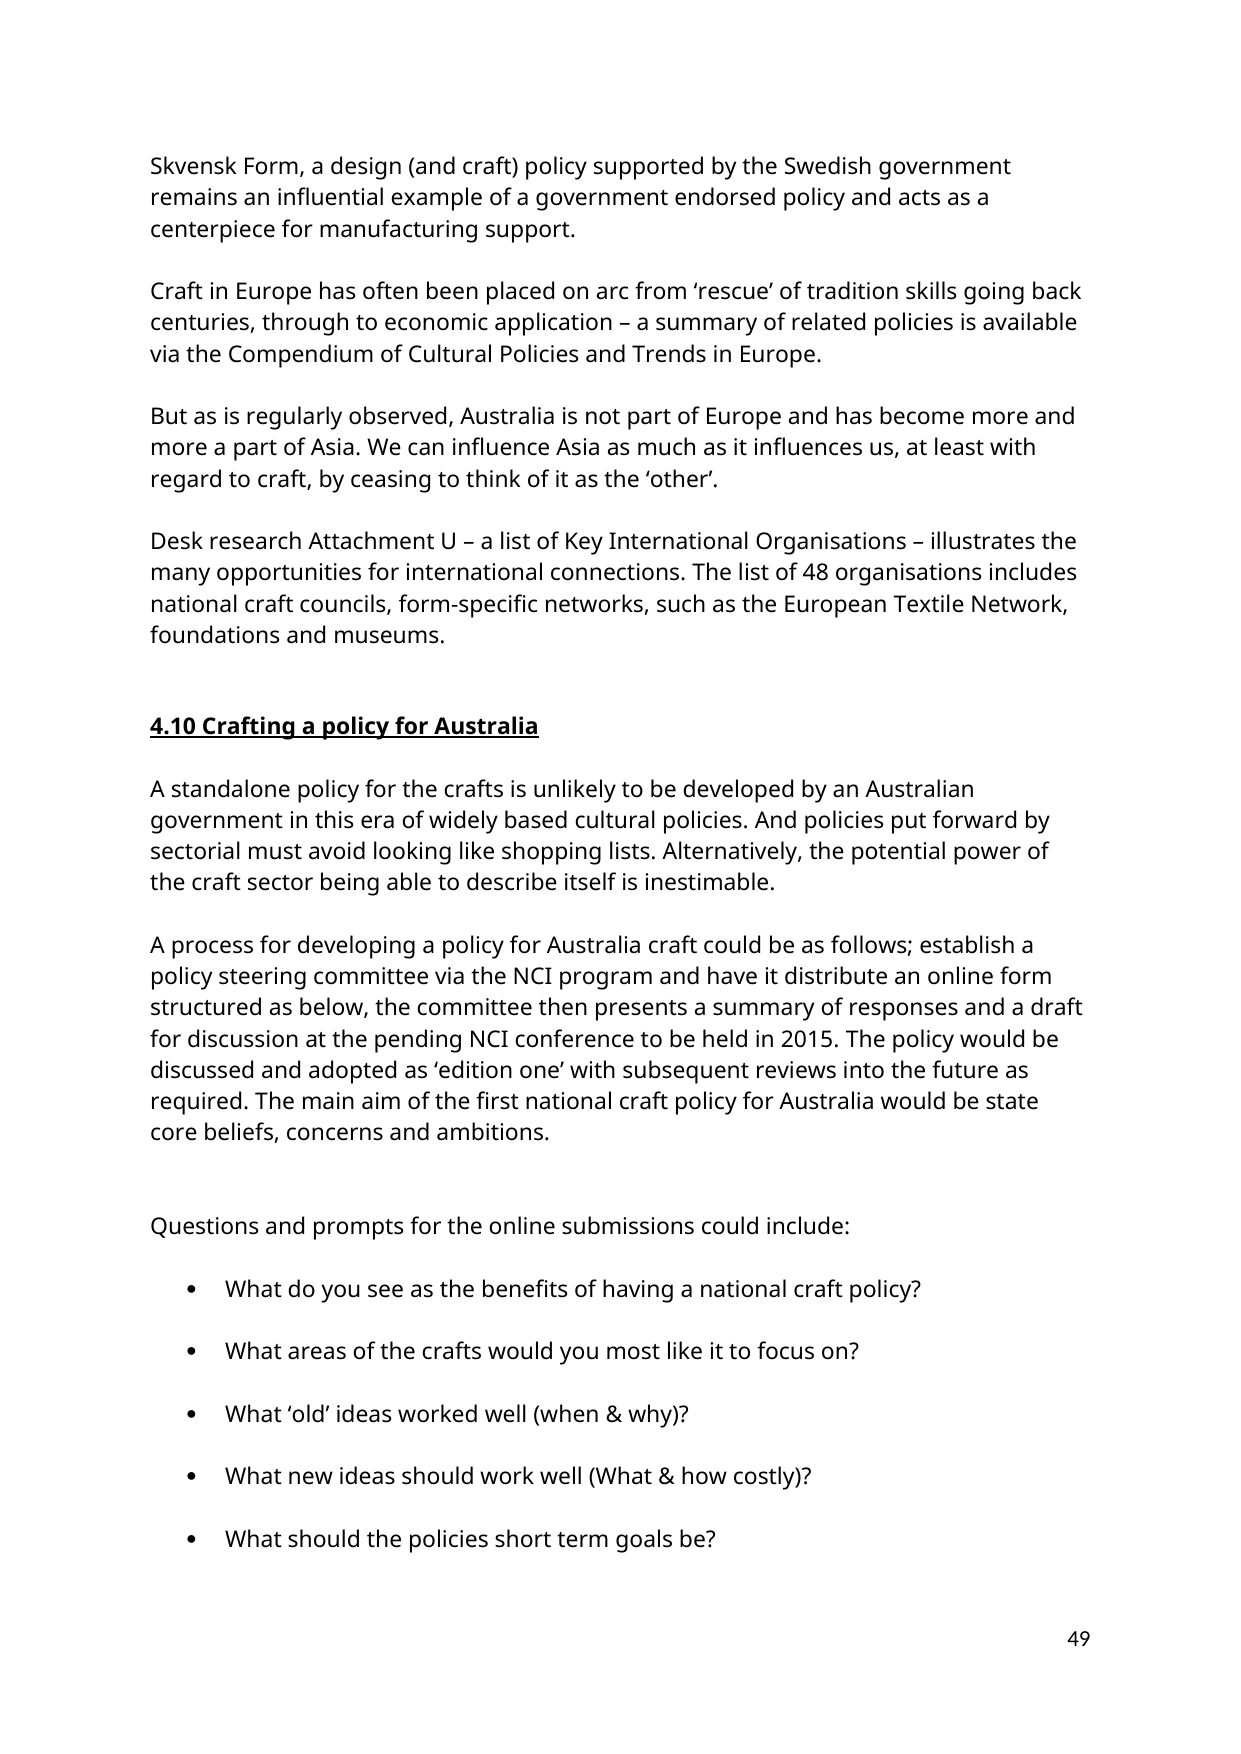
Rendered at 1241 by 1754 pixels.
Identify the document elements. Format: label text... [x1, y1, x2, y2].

text Desk research Attachment U – a list of Key International Organisations – illustrates the many opportunities for international connections. The list of 48 organisations includes national craft councils, form-specific networks, such as the European Textile Network, foundations and museums. [150, 525, 1090, 650]
text Questions and prompts for the online submissions could include: [150, 1210, 1090, 1241]
text But as is regularly observed, Australia is not part of Europe and has become more and more a part of Asia. We can influence Asia as much as it influences us, at least with regard to craft, by ceasing to think of it as the ‘other’. [150, 400, 1090, 494]
text Skvensk Form, a design (and craft) policy supported by the Swedish government remains an influential example of a government endorsed policy and acts as a centerpiece for manufacturing support. [150, 150, 1090, 244]
text A process for developing a policy for Australia craft could be as follows; establish a policy steering committee via the NCI program and have it distribute an online form structured as below, the committee then presents a summary of responses and a draft for discussion at the pending NCI conference to be held in 2015. The policy would be discussed and adopted as ‘edition one’ with subsequent reviews into the future as required. The main aim of the first national craft policy for Australia would be state core beliefs, concerns and ambitions. [150, 929, 1090, 1147]
text 4.10 Crafting a policy for Australia [150, 710, 1090, 741]
list What should the policies short term goals be? [187, 1522, 1090, 1554]
text Craft in Europe has often been placed on arc from ‘rescue’ of tradition skills going back centuries, through to economic application – a summary of related policies is available via the Compendium of Cultural Policies and Trends in Europe. [150, 275, 1090, 369]
text A standalone policy for the crafts is unlikely to be developed by an Australian government in this era of widely based cultural policies. And policies put forward by sectorial must avoid looking like shopping lists. Alternatively, the potential power of the craft sector being able to describe itself is inestimable. [150, 772, 1090, 897]
list What new ideas should work well (What & how costly)? [187, 1460, 1090, 1491]
list What do you see as the benefits of having a national craft policy? [187, 1272, 1090, 1304]
list What areas of the crafts would you most like it to focus on? [187, 1335, 1090, 1366]
list What ‘old’ ideas worked well (when & why)? [187, 1397, 1090, 1429]
